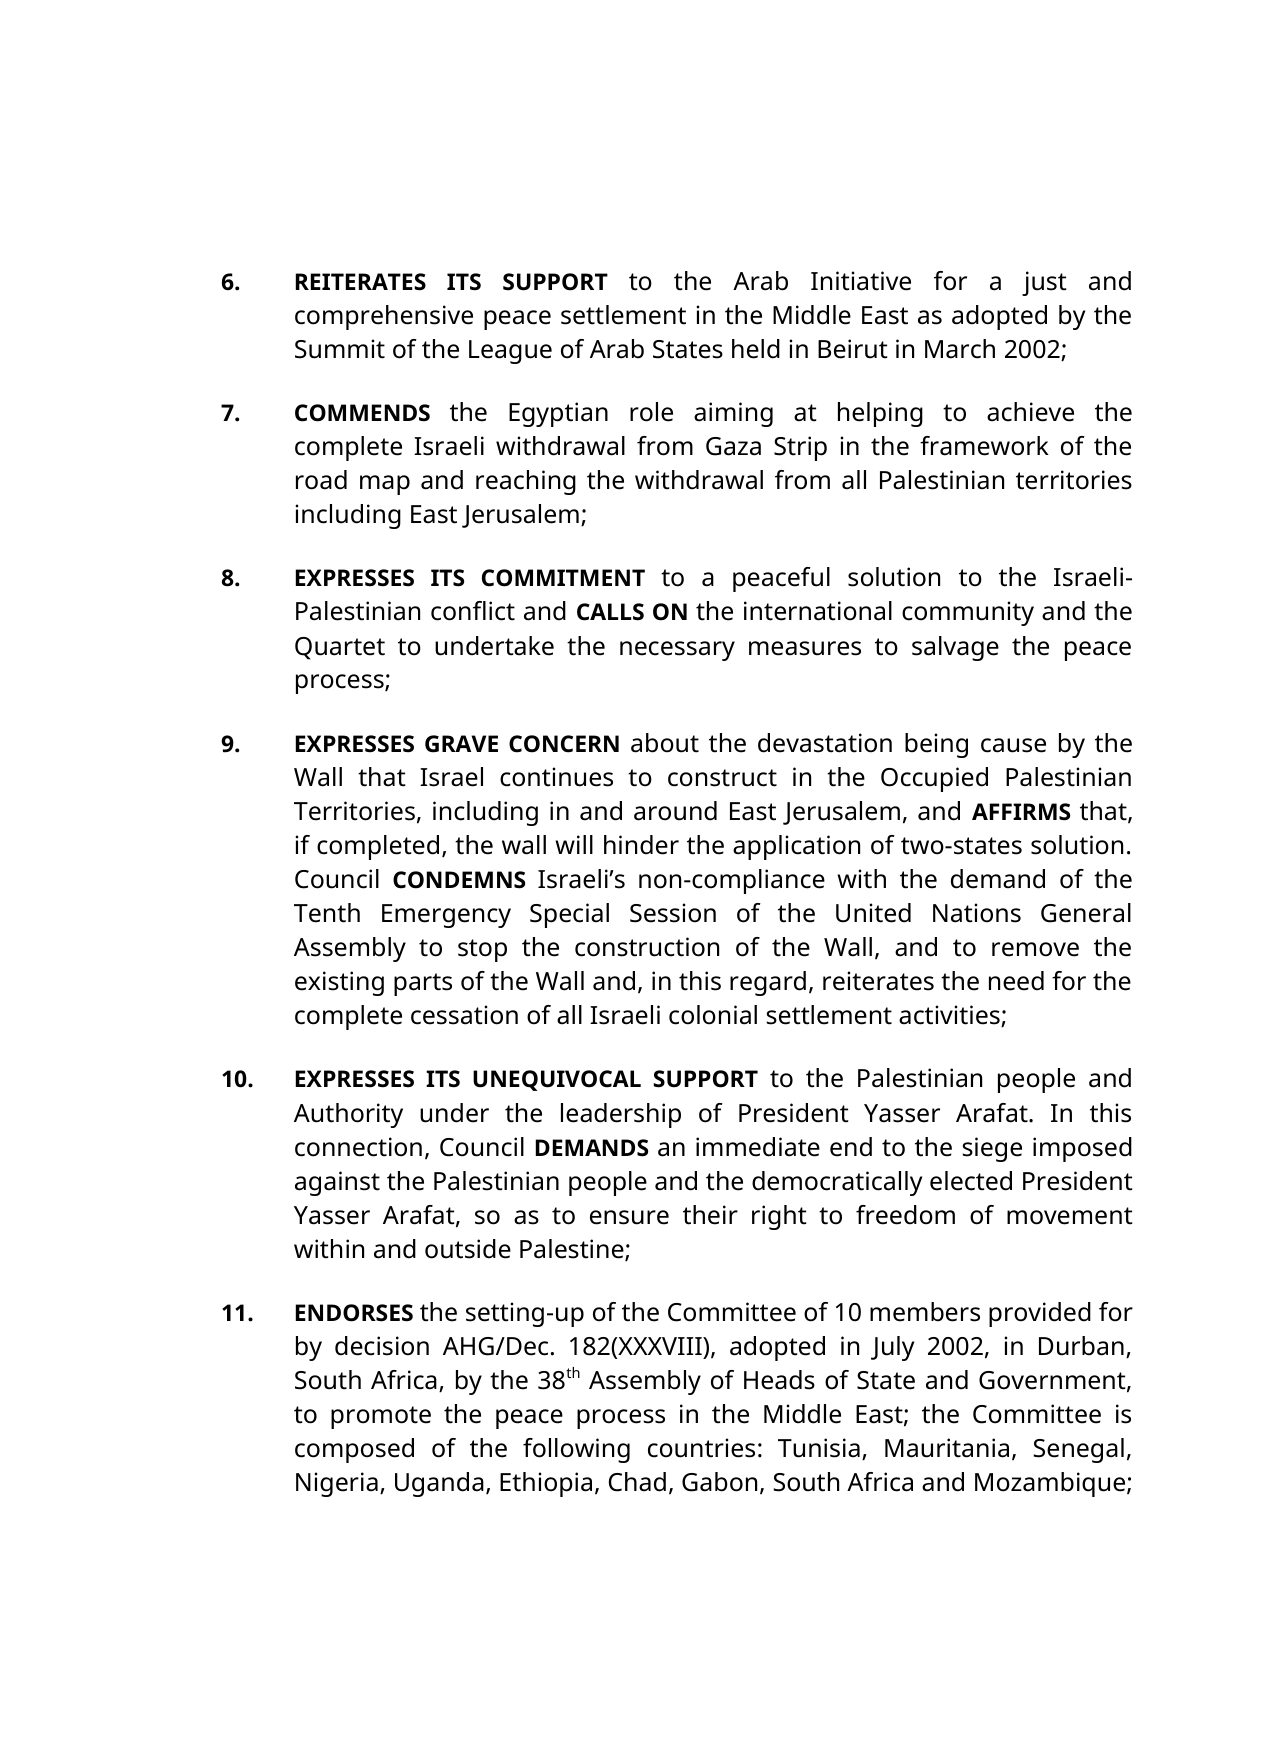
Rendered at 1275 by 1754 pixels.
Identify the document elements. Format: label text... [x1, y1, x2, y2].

list EXPRESSES ITS UNEQUIVOCAL SUPPORT to the Palestinian people and Authority under the leadership of President Yasser Arafat. In this connection, Council DEMANDS an immediate end to the siege imposed against the Palestinian people and the democratically elected President Yasser Arafat, so as to ensure their right to freedom of movement within and outside Palestine; [221, 1061, 1133, 1266]
list EXPRESSES ITS COMMITMENT to a peaceful solution to the Israeli-Palestinian conflict and CALLS ON the international community and the Quartet to undertake the necessary measures to salvage the peace process; [221, 560, 1133, 696]
list COMMENDS the Egyptian role aiming at helping to achieve the complete Israeli withdrawal from Gaza Strip in the framework of the road map and reaching the withdrawal from all Palestinian territories including East Jerusalem; [221, 394, 1133, 531]
list EXPRESSES GRAVE CONCERN about the devastation being cause by the Wall that Israel continues to construct in the Occupied Palestinian Territories, including in and around East Jerusalem, and AFFIRMS that, if completed, the wall will hinder the application of two-states solution. Council CONDEMNS Israeli’s non-compliance with the demand of the Tenth Emergency Special Session of the United Nations General Assembly to stop the construction of the Wall, and to remove the existing parts of the Wall and, in this regard, reiterates the need for the complete cessation of all Israeli colonial settlement activities; [221, 725, 1133, 1032]
list ENDORSES the setting-up of the Committee of 10 members provided for by decision AHG/Dec. 182(XXXVIII), adopted in July 2002, in Durban, South Africa, by the 38th Assembly of Heads of State and Government, to promote the peace process in the Middle East; the Committee is composed of the following countries: Tunisia, Mauritania, Senegal, Nigeria, Uganda, Ethiopia, Chad, Gabon, South Africa and Mozambique; [221, 1295, 1133, 1499]
list REITERATES ITS SUPPORT to the Arab Initiative for a just and comprehensive peace settlement in the Middle East as adopted by the Summit of the League of Arab States held in Beirut in March 2002; [221, 263, 1133, 365]
